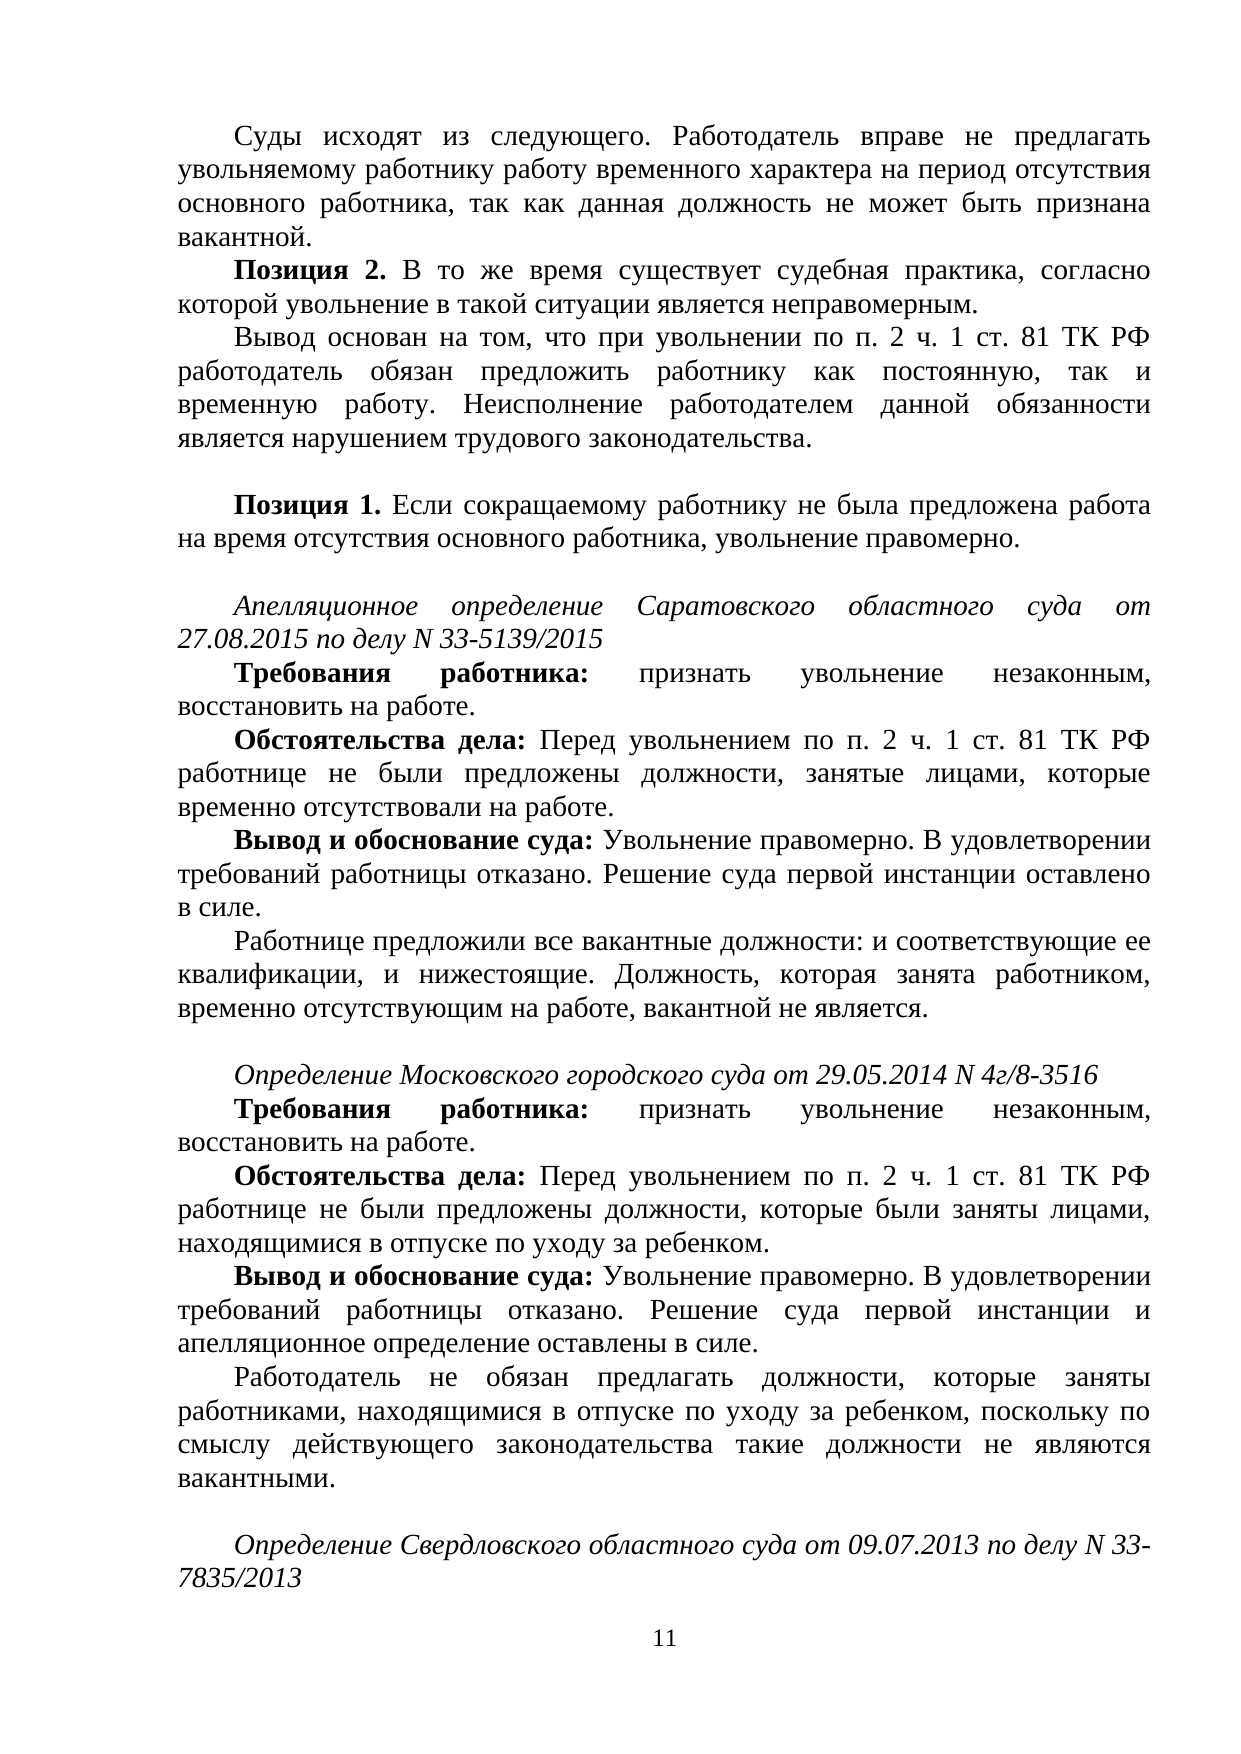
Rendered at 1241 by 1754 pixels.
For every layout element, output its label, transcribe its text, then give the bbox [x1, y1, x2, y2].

text Вывод основан на том, что при увольнении по п. 2 ч. 1 ст. 81 ТК РФ работодатель обязан предложить работнику как постоянную, так и временную работу. Неисполнение работодателем данной обязанности является нарушением трудового законодательства. [177, 319, 1152, 453]
text Определение Свердловского областного суда от 09.07.2013 по делу N 33-7835/2013 [177, 1527, 1152, 1594]
text Требования работника: признать увольнение незаконным, восстановить на работе. [177, 655, 1152, 722]
text Требования работника: признать увольнение незаконным, восстановить на работе. [177, 1091, 1152, 1158]
text Позиция 2. В то же время существует судебная практика, согласно которой увольнение в такой ситуации является неправомерным. [177, 252, 1152, 319]
text Суды исходят из следующего. Работодатель вправе не предлагать увольняемому работнику работу временного характера на период отсутствия основного работника, так как данная должность не может быть признана вакантной. [177, 118, 1152, 252]
text Определение Московского городского суда от 29.05.2014 N 4г/8-3516 [177, 1057, 1152, 1091]
text Обстоятельства дела: Перед увольнением по п. 2 ч. 1 ст. 81 ТК РФ работнице не были предложены должности, которые были заняты лицами, находящимися в отпуске по уходу за ребенком. [177, 1158, 1152, 1258]
text Вывод и обоснование суда: Увольнение правомерно. В удовлетворении требований работницы отказано. Решение суда первой инстанции оставлено в силе. [177, 822, 1152, 923]
text Позиция 1. Если сокращаемому работнику не была предложена работа на время отсутствия основного работника, увольнение правомерно. [177, 487, 1152, 554]
text Обстоятельства дела: Перед увольнением по п. 2 ч. 1 ст. 81 ТК РФ работнице не были предложены должности, занятые лицами, которые временно отсутствовали на работе. [177, 722, 1152, 822]
text Работнице предложили все вакантные должности: и соответствующие ее квалификации, и нижестоящие. Должность, которая занята работником, временно отсутствующим на работе, вакантной не является. [177, 923, 1152, 1024]
text Вывод и обоснование суда: Увольнение правомерно. В удовлетворении требований работницы отказано. Решение суда первой инстанции и апелляционное определение оставлены в силе. [177, 1258, 1152, 1359]
text Работодатель не обязан предлагать должности, которые заняты работниками, находящимися в отпуске по уходу за ребенком, поскольку по смыслу действующего законодательства такие должности не являются вакантными. [177, 1359, 1152, 1493]
text Апелляционное определение Саратовского областного суда от 27.08.2015 по делу N 33-5139/2015 [177, 588, 1152, 655]
